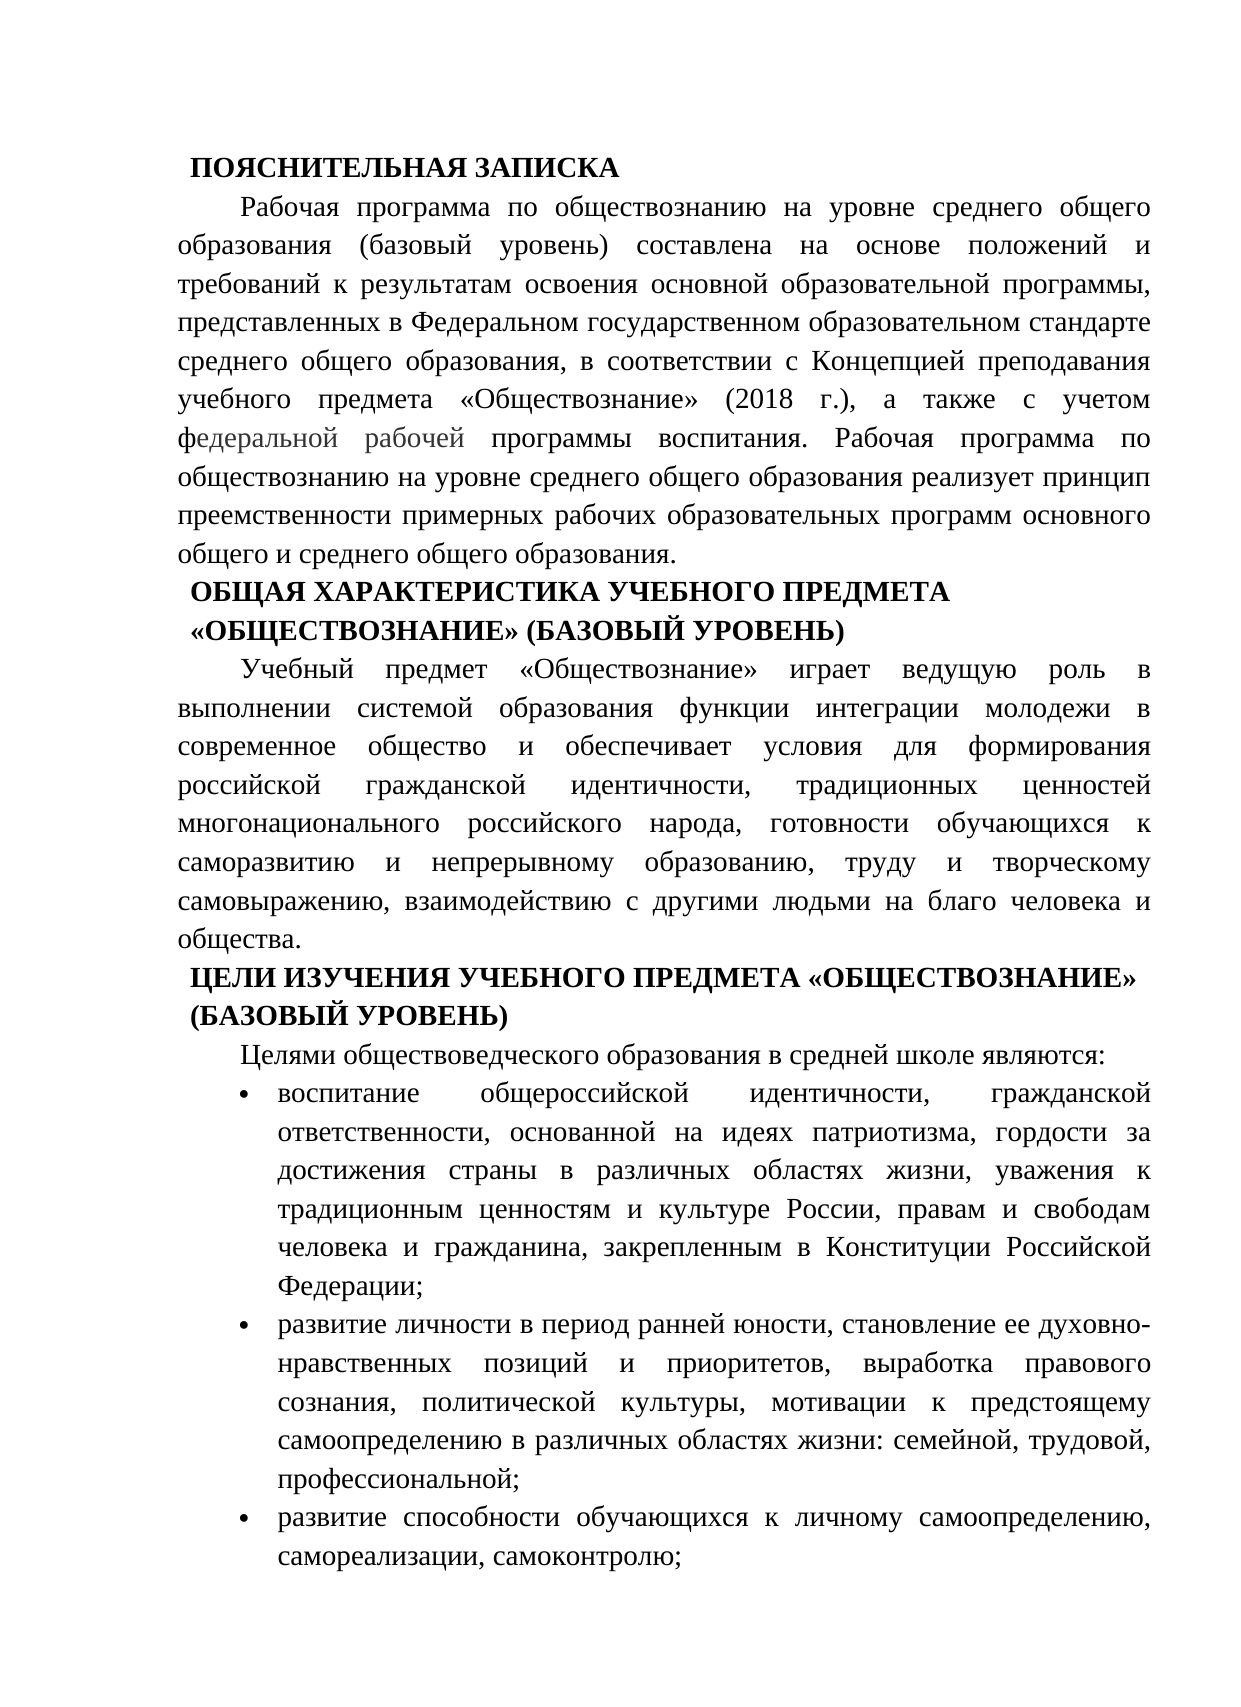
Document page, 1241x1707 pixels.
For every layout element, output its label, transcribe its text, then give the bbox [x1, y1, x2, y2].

text Учебный предмет «Обществознание» играет ведущую роль в выполнении системой образования функции интеграции молодежи в современное общество и обеспечивает условия для формирования российской гражданской идентичности, традиционных ценностей многонационального российского народа, готовности обучающихся к саморазвитию и непрерывному образованию, труду и творческому самовыражению, взаимодействию с другими людьми на благо человека и общества. [177, 651, 1152, 955]
text Целями обществоведческого образования в средней школе являются: [177, 1037, 1152, 1070]
list развитие способности обучающихся к личному самоопределению, самореализации, самоконтролю; [240, 1499, 1152, 1571]
list воспитание общероссийской идентичности, гражданской ответственности, основанной на идеях патриотизма, гордости за достижения страны в различных областях жизни, уважения к традиционным ценностям и культуре России, правам и свободам человека и гражданина, закрепленным в Конституции Российской Федерации; [240, 1075, 1152, 1302]
list развитие личности в период ранней юности, становление ее духовно-нравственных позиций и приоритетов, выработка правового сознания, политической культуры, мотивации к предстоящему самоопределению в различных областях жизни: семейной, трудовой, профессиональной; [240, 1307, 1152, 1494]
text ПОЯСНИТЕЛЬНАЯ ЗАПИСКА [190, 150, 1152, 184]
text ОБЩАЯ ХАРАКТЕРИСТИКА УЧЕБНОГО ПРЕДМЕТА «ОБЩЕСТВОЗНАНИЕ» (БАЗОВЫЙ УРОВЕНЬ) [190, 574, 1152, 646]
text Рабочая программа по обществознанию на уровне среднего общего образования (базовый уровень) составлена на основе положений и требований к результатам освоения основной образовательной программы, представленных в Федеральном государственном образовательном стандарте среднего общего образования, в соответствии с Концепцией преподавания учебного предмета «Обществознание» (2018 г.), а также с учетом федеральной рабочей программы воспитания. Рабочая программа по обществознанию на уровне среднего общего образования реализует принцип преемственности примерных рабочих образовательных программ основного общего и среднего общего образования. [177, 189, 1152, 569]
text ЦЕЛИ ИЗУЧЕНИЯ УЧЕБНОГО ПРЕДМЕТА «ОБЩЕСТВОЗНАНИЕ» (БАЗОВЫЙ УРОВЕНЬ) [190, 960, 1152, 1032]
